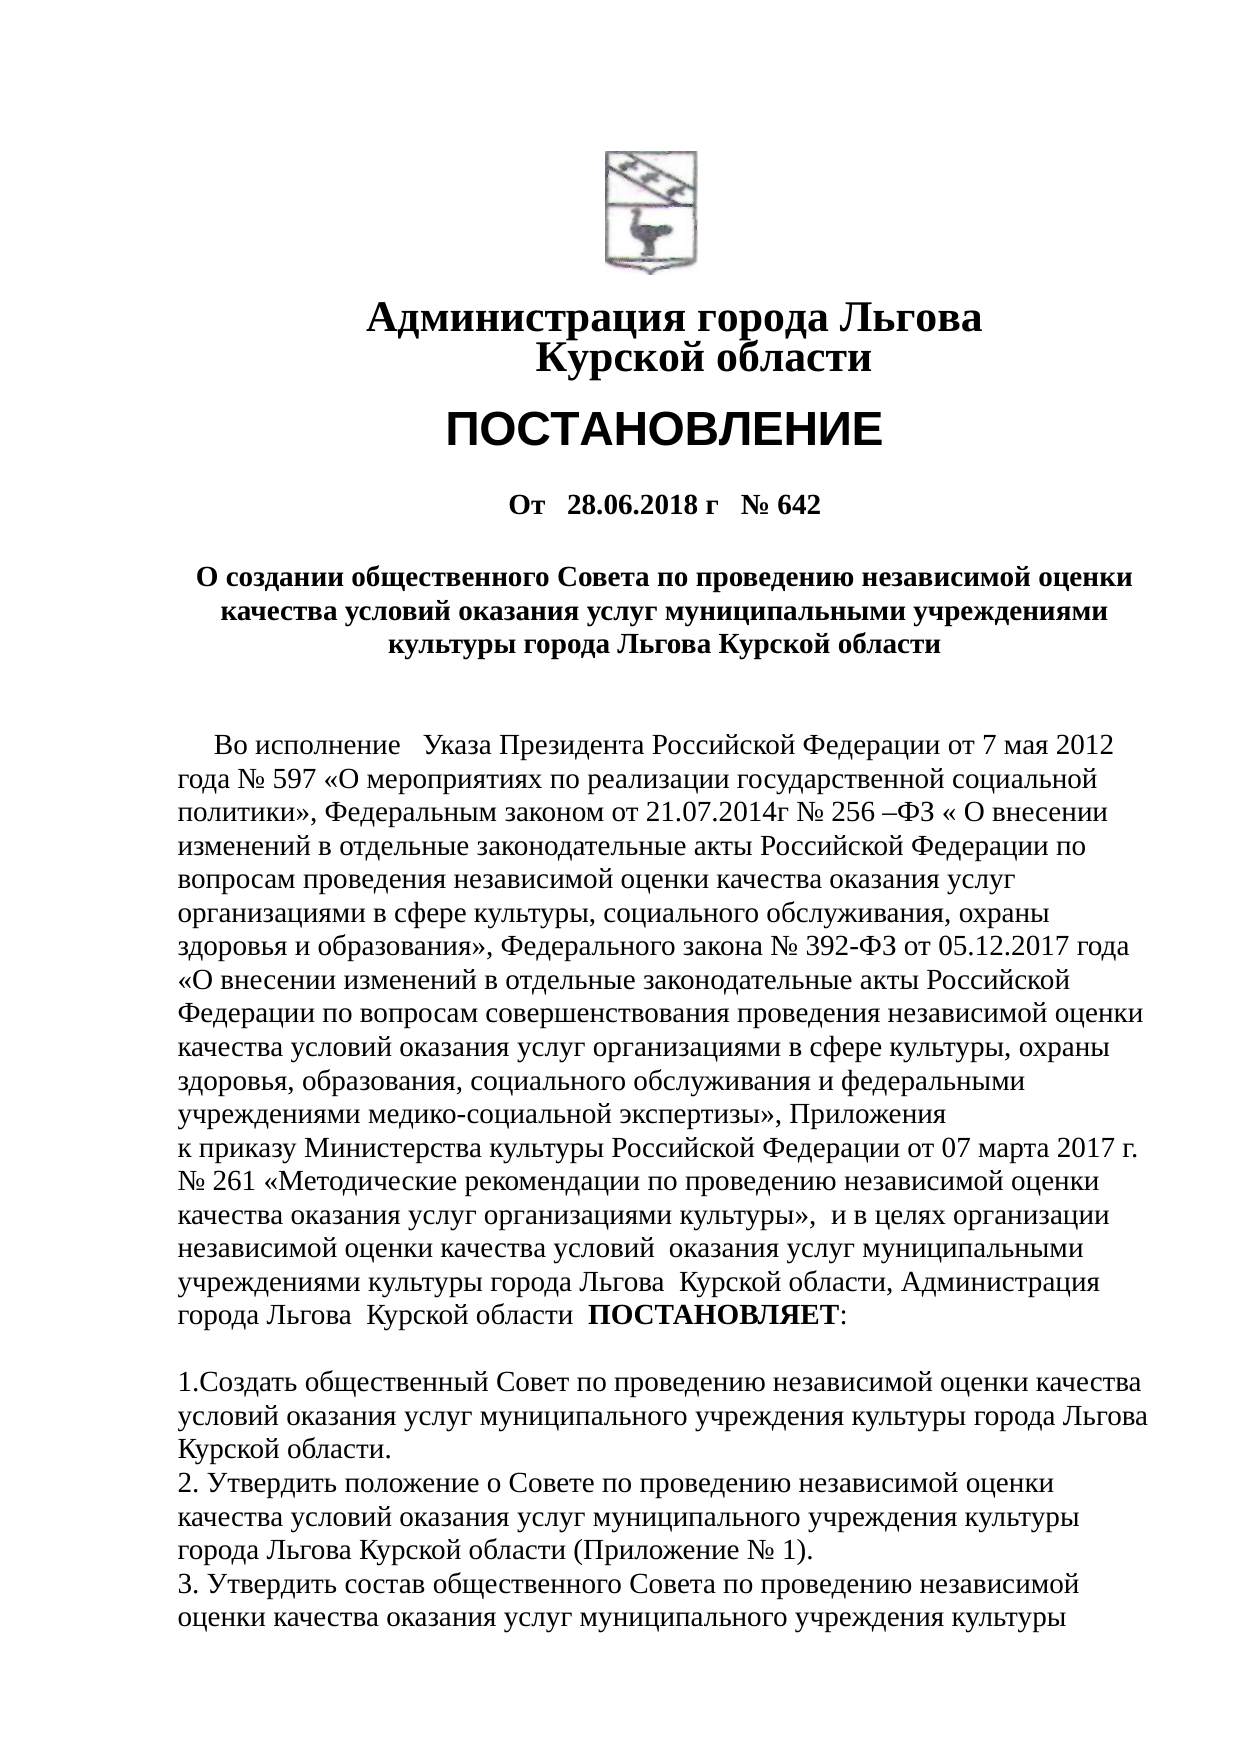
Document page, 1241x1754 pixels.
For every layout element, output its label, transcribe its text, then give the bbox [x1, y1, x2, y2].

text От 28.06.2018 г № 642 [177, 487, 1152, 521]
text О создании общественного Совета по проведению независимой оценки качества условий оказания услуг муниципальными учреждениями культуры города Льгова Курской области [177, 559, 1152, 660]
text ПОСТАНОВЛЕНИЕ [177, 400, 1152, 455]
picture [605, 151, 698, 275]
text Во исполнение Указа Президента Российской Федерации от 7 мая 2012 года № 597 «О мероприятиях по реализации государственной социальной политики», Федеральным законом от 21.07.2014г № 256 –ФЗ « О внесении изменений в отдельные законодательные акты Российской Федерации по вопросам проведения независимой оценки качества оказания услуг организациями в сфере культуры, социального обслуживания, охраны здоровья и образования», Федерального закона № 392-ФЗ от 05.12.2017 года «О внесении изменений в отдельные законодательные акты Российской Федерации по вопросам совершенствования проведения независимой оценки качества условий оказания услуг организациями в сфере культуры, охраны здоровья, образования, социального обслуживания и федеральными учреждениями медико-социальной экспертизы», Приложения [177, 727, 1152, 1130]
text 2. Утвердить положение о Совете по проведению независимой оценки качества условий оказания услуг муниципального учреждения культуры города Льгова Курской области (Приложение № 1). [177, 1465, 1152, 1566]
text Администрация города Льгова Курской области [310, 299, 1038, 379]
text к приказу Министерства культуры Российской Федерации от 07 марта 2017 г. № 261 «Методические рекомендации по проведению независимой оценки качества оказания услуг организациями культуры», и в целях организации независимой оценки качества условий оказания услуг муниципальными учреждениями культуры города Льгова Курской области, Администрация города Льгова Курской области ПОСТАНОВЛЯЕТ: [177, 1130, 1152, 1331]
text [177, 1566, 1152, 1633]
text 1.Создать общественный Совет по проведению независимой оценки качества условий оказания услуг муниципального учреждения культуры города Льгова Курской области. [177, 1364, 1152, 1465]
